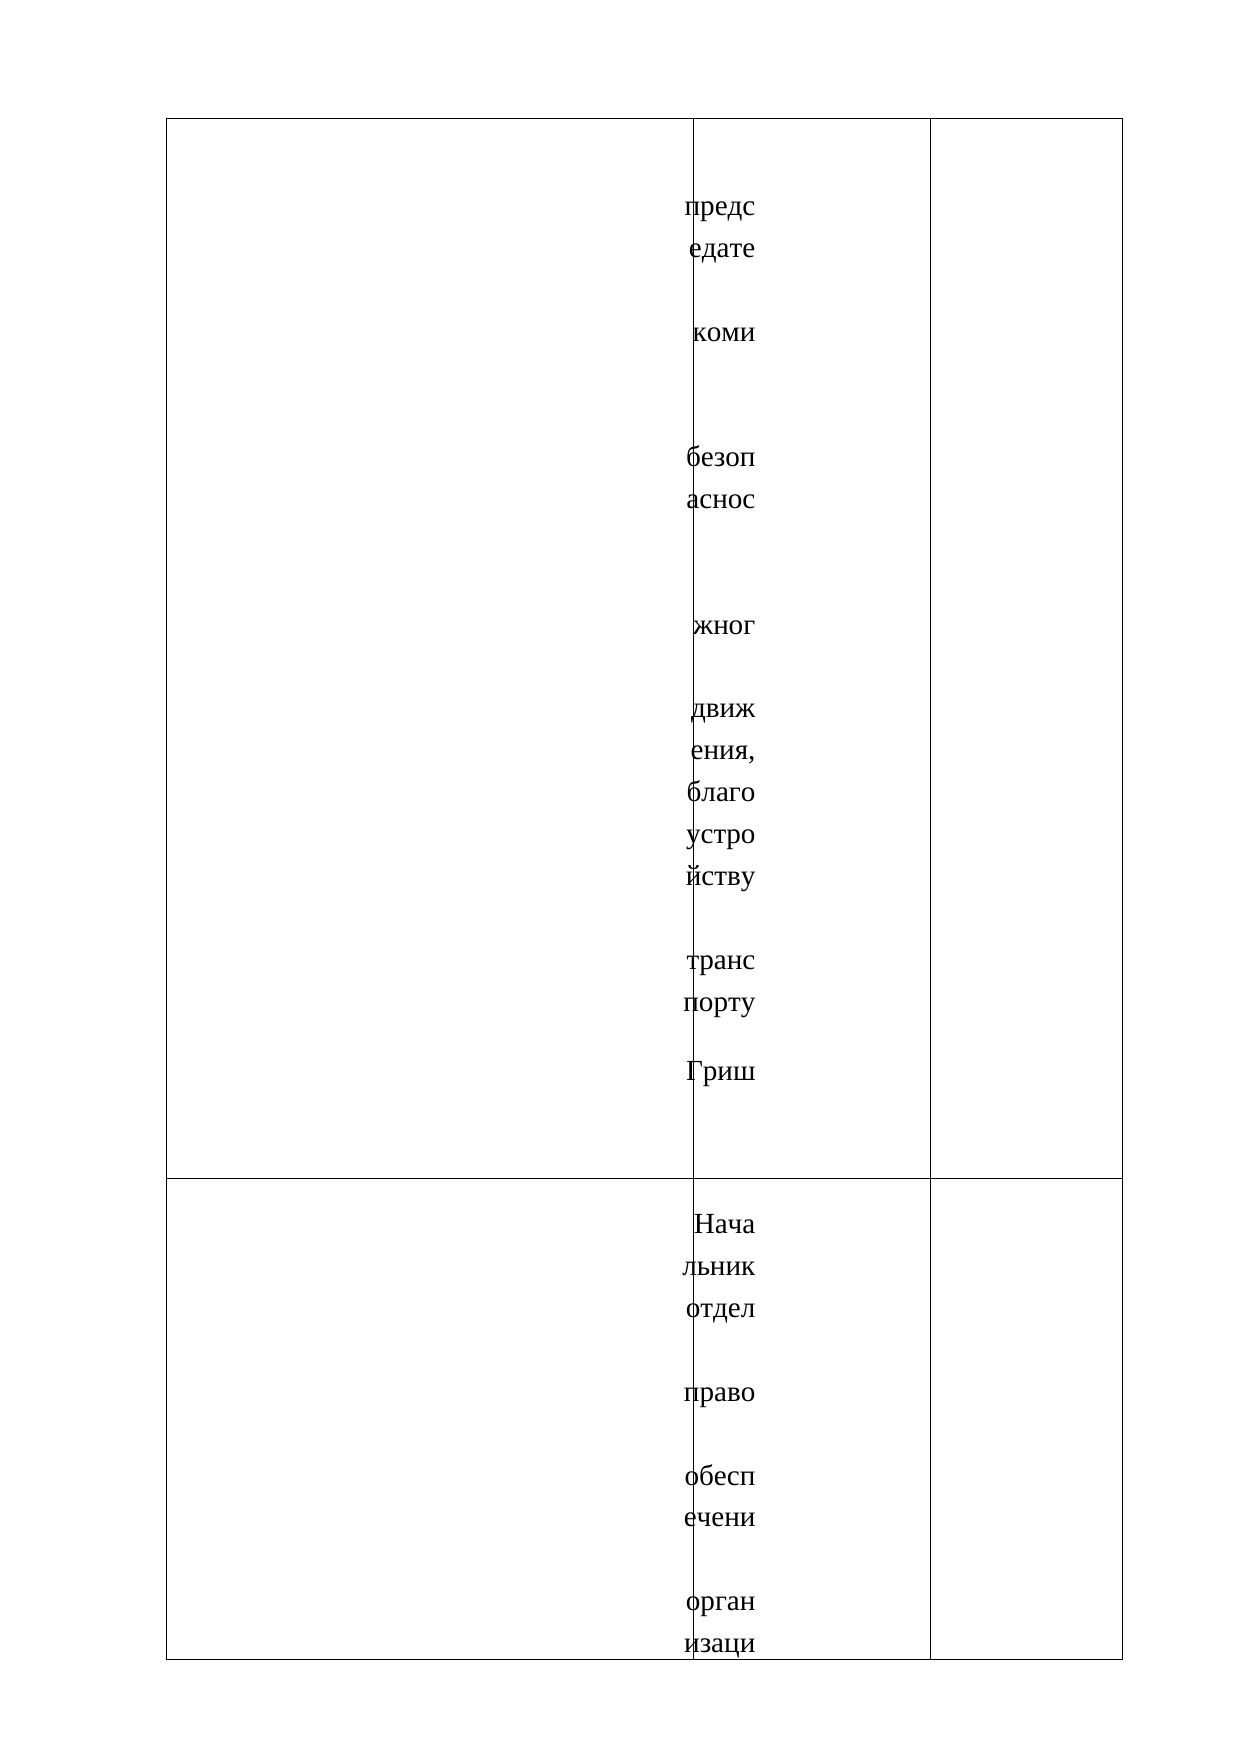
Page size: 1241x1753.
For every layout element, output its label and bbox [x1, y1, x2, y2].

table_cell [694, 119, 930, 1178]
table_cell [167, 119, 693, 1178]
table_cell [694, 1179, 930, 1659]
table_cell [931, 1179, 1122, 1659]
table_cell [167, 1179, 693, 1659]
table_cell [931, 119, 1122, 1178]
